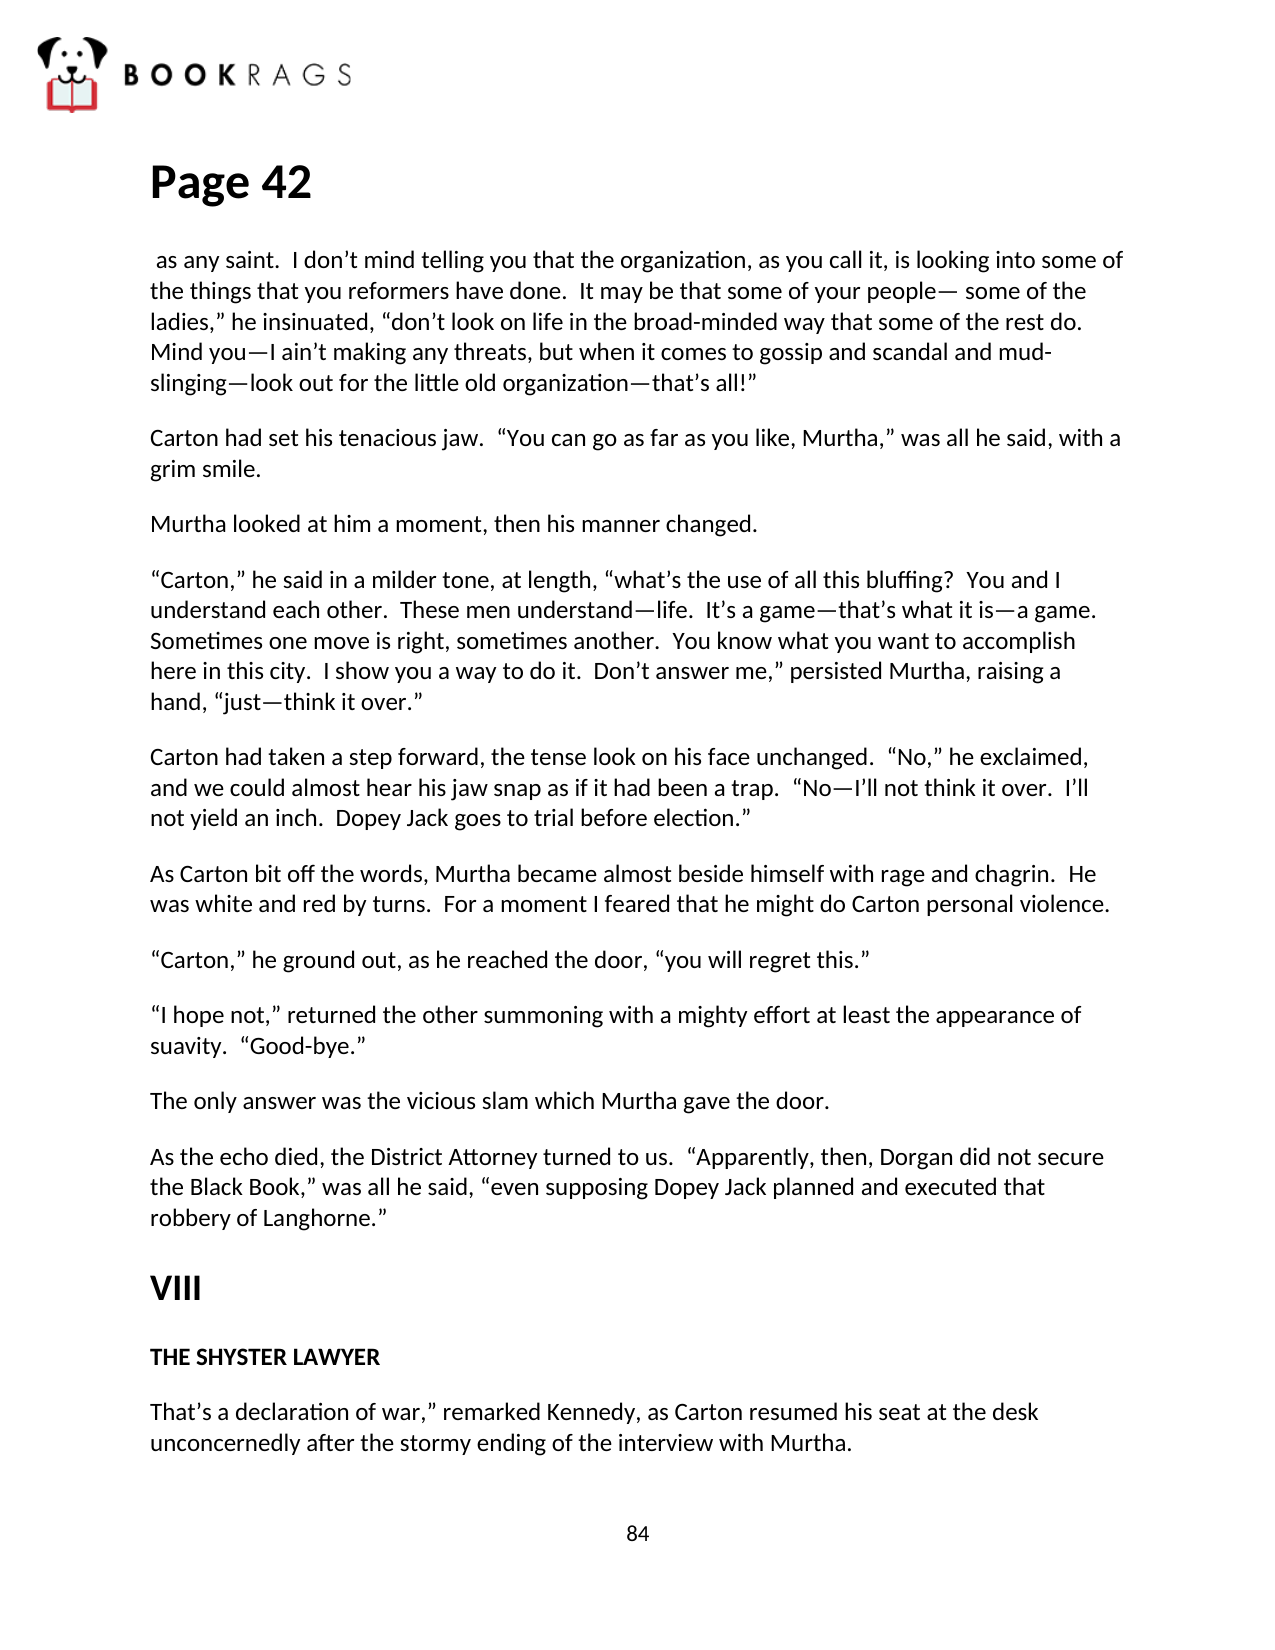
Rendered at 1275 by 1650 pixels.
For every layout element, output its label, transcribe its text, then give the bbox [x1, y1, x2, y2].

text Page 42 [150, 150, 1125, 211]
text Carton had taken a step forward, the tense look on his face unchanged. “No,” he exclaimed, and we could almost hear his jaw snap as if it had been a trap. “No—­I’ll not think it over. I’ll not yield an inch. Dopey Jack goes to trial before election.” [150, 741, 1125, 833]
picture [37, 37, 351, 113]
text VIII [150, 1264, 1125, 1309]
text As the echo died, the District Attorney turned to us. “Apparently, then, Dorgan did not secure the Black Book,” was all he said, “even supposing Dopey Jack planned and executed that robbery of Langhorne.” [150, 1141, 1125, 1233]
text That’s a declaration of war,” remarked Kennedy, as Carton resumed his seat at the desk unconcernedly after the stormy ending of the interview with Murtha. [150, 1396, 1125, 1457]
text as any saint. I don’t mind telling you that the organization, as you call it, is looking into some of the things that you reformers have done. It may be that some of your people—­ some of the ladies,” he insinuated, “don’t look on life in the broad-minded way that some of the rest do. Mind you—­I ain’t making any threats, but when it comes to gossip and scandal and mud-slinging—­look out for the little old organization—­that’s all!” [150, 244, 1125, 397]
text As Carton bit off the words, Murtha became almost beside himself with rage and chagrin. He was white and red by turns. For a moment I feared that he might do Carton personal violence. [150, 858, 1125, 919]
text “Carton,” he said in a milder tone, at length, “what’s the use of all this bluffing? You and I understand each other. These men understand—­life. It’s a game—­that’s what it is—­a game. Sometimes one move is right, sometimes another. You know what you want to accomplish here in this city. I show you a way to do it. Don’t answer me,” persisted Murtha, raising a hand, “just—­think it over.” [150, 564, 1125, 716]
text “Carton,” he ground out, as he reached the door, “you will regret this.” [150, 944, 1125, 974]
text “I hope not,” returned the other summoning with a mighty effort at least the appearance of suavity. “Good-bye.” [150, 999, 1125, 1061]
text The only answer was the vicious slam which Murtha gave the door. [150, 1086, 1125, 1116]
text Murtha looked at him a moment, then his manner changed. [150, 508, 1125, 539]
text THE SHYSTER LAWYER [150, 1341, 1125, 1371]
text Carton had set his tenacious jaw. “You can go as far as you like, Murtha,” was all he said, with a grim smile. [150, 422, 1125, 483]
